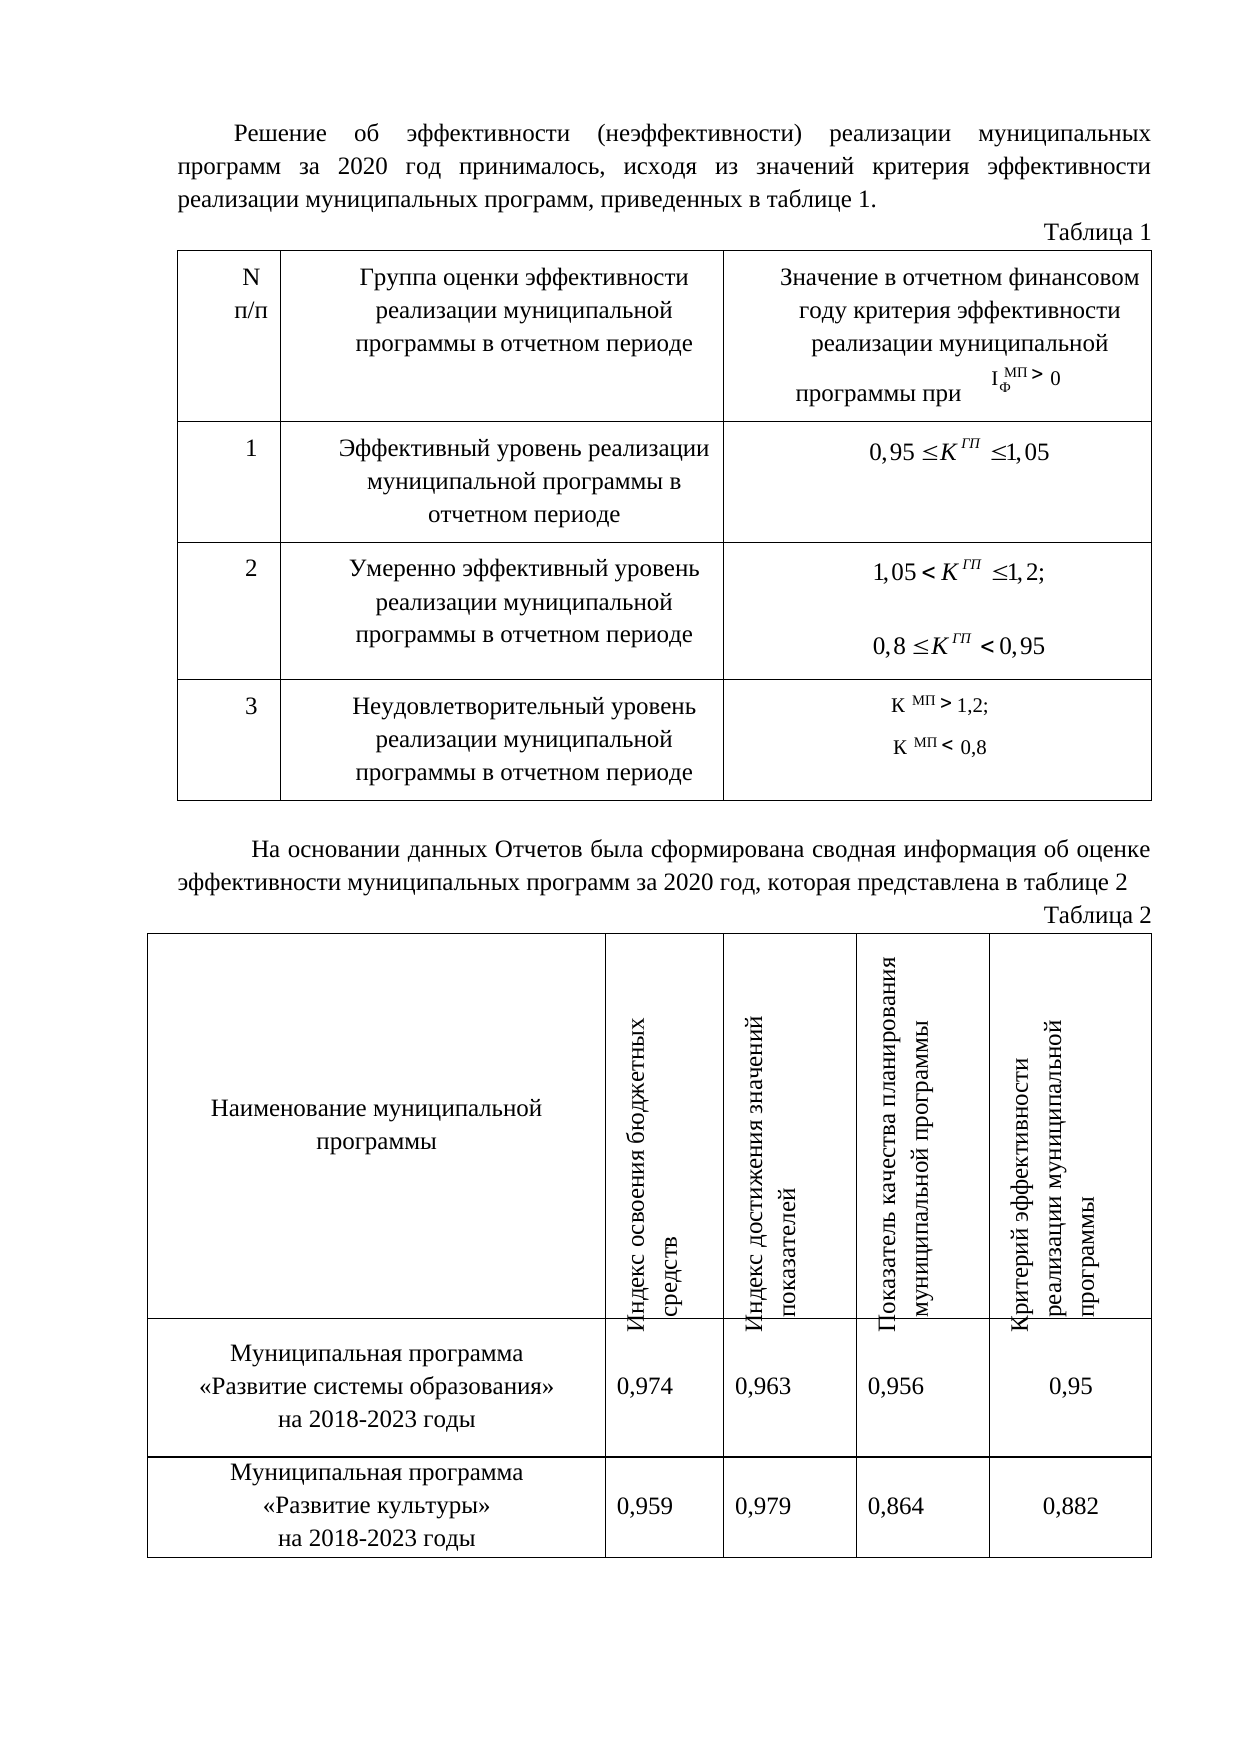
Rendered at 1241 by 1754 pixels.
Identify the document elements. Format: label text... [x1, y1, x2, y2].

table_header Наименование муниципальной программы [148, 934, 605, 1318]
table_cell Эффективный уровень реализации муниципальной программы в отчетном периоде [281, 422, 723, 542]
text Таблица 1 [177, 217, 1152, 246]
table_cell 2 [178, 543, 280, 679]
table_cell Неудовлетворительный уровень реализации муниципальной программы в отчетном периоде [281, 680, 723, 800]
table_cell 0,974 [606, 1319, 723, 1456]
text На основании данных Отчетов была сформирована сводная информация об оценке эффективности муниципальных программ за 2020 год, которая представлена в таблице 2 [177, 834, 1152, 896]
table_cell 0,956 [857, 1319, 989, 1456]
table_cell Умеренно эффективный уровень реализации муниципальной программы в отчетном периоде [281, 543, 723, 679]
table_header Показатель качества планирования муниципальной программы [857, 934, 989, 1318]
table_header Индекс освоения бюджетных средств [606, 934, 723, 1318]
table_cell [724, 543, 1151, 679]
table_header Значение в отчетном финансовом году критерия эффективности реализации муниципальной программы при [724, 251, 1151, 421]
table_header Критерий эффективности реализации муниципальной программы [990, 934, 1151, 1318]
table_cell Муниципальная программа «Развитие системы образования» на 2018-2023 годы [148, 1319, 605, 1456]
text Таблица 2 [177, 900, 1152, 929]
table_header Группа оценки эффективности реализации муниципальной программы в отчетном периоде [281, 251, 723, 421]
table_cell 0,963 [724, 1319, 856, 1456]
table_cell 0,959 [606, 1458, 723, 1557]
table_cell Муниципальная программа «Развитие культуры» на 2018-2023 годы [148, 1458, 605, 1557]
table_cell [724, 680, 1151, 800]
table_header N п/п [178, 251, 280, 421]
table_cell 0,882 [990, 1458, 1151, 1557]
text Решение об эффективности (неэффективности) реализации муниципальных программ за 2020 год принималось, исходя из значений критерия эффективности реализации муниципальных программ, приведенных в таблице 1. [177, 118, 1152, 213]
table_cell 3 [178, 680, 280, 800]
table_cell 0,979 [724, 1458, 856, 1557]
table_cell 0,864 [857, 1458, 989, 1557]
table_cell 1 [178, 422, 280, 542]
table_cell [724, 422, 1151, 542]
table_cell 0,95 [990, 1319, 1151, 1456]
table_header Индекс достижения значений показателей [724, 934, 856, 1318]
